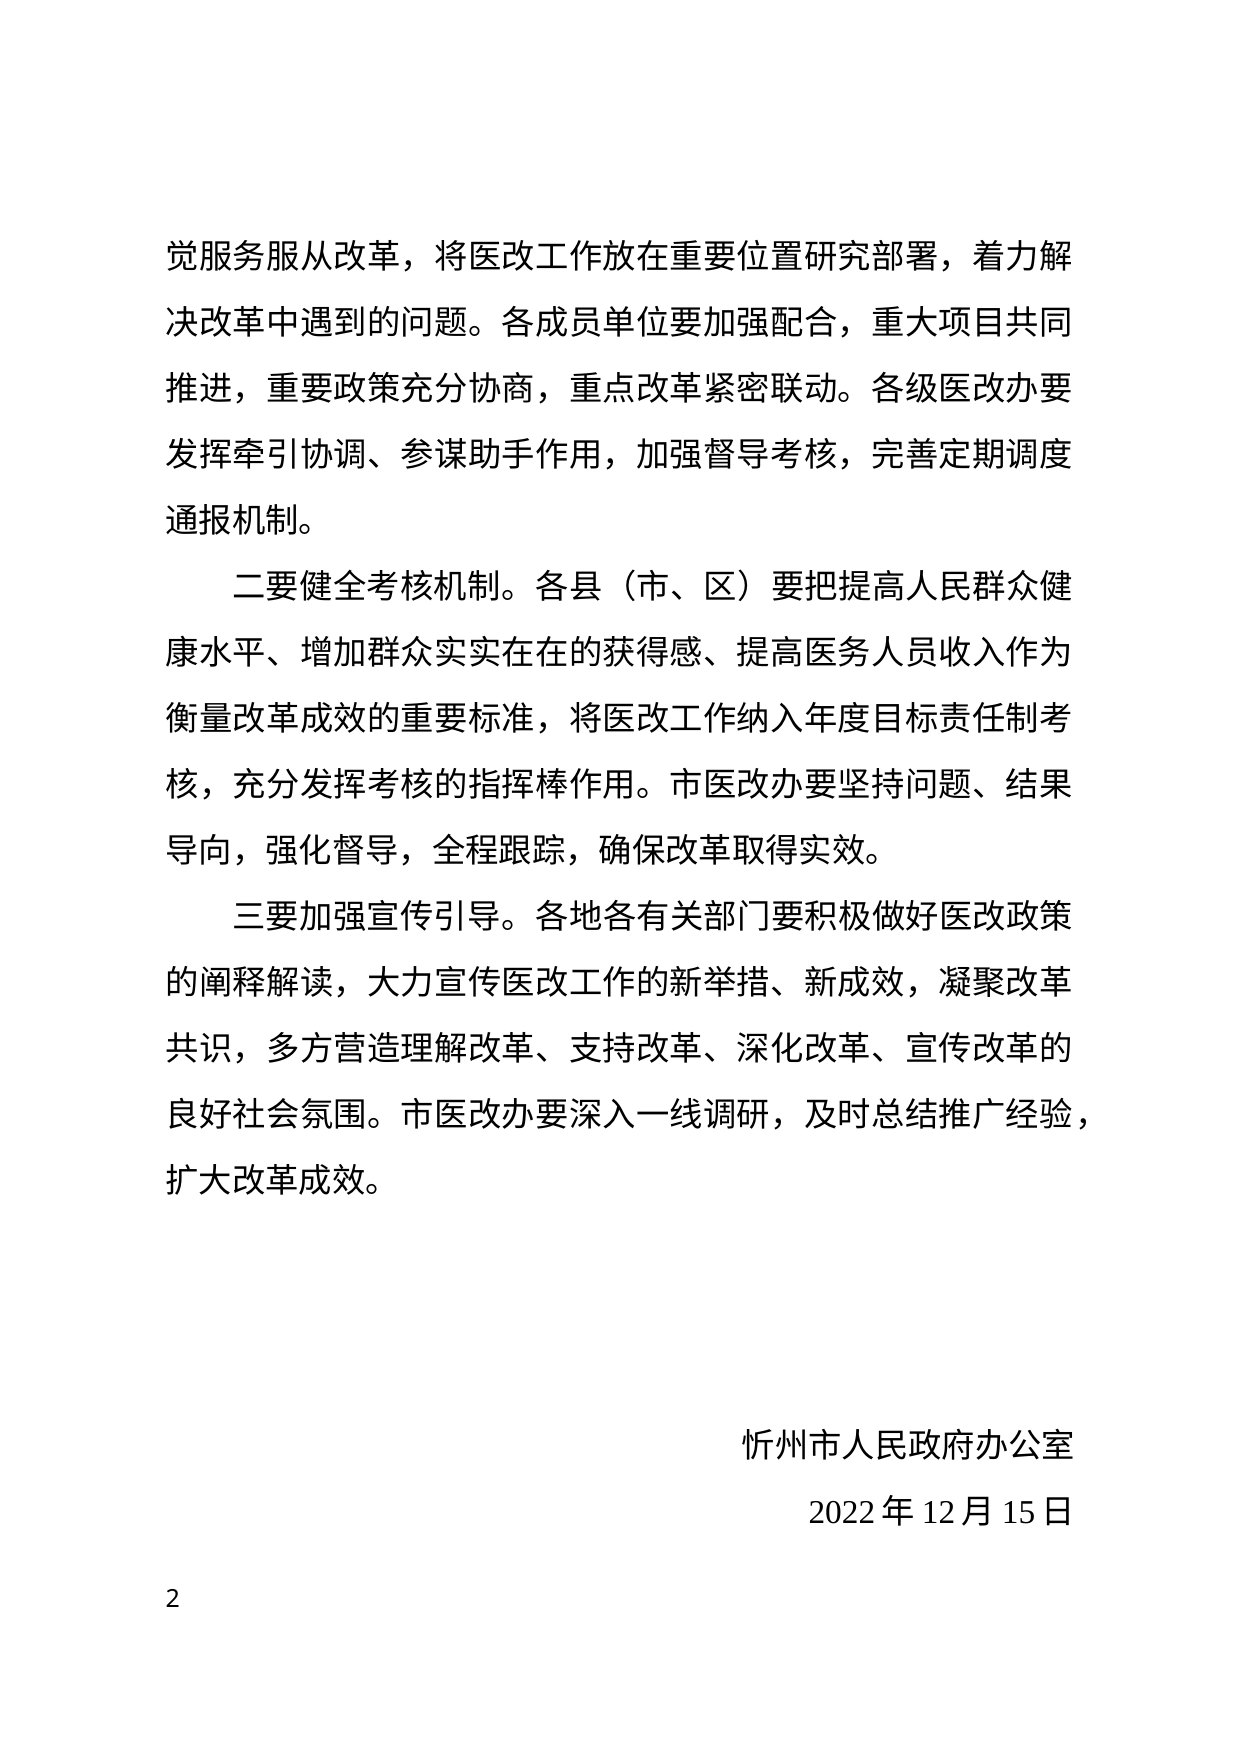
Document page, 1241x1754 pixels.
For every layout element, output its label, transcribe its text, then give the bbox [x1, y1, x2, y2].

text 忻州市人民政府办公室 [165, 1409, 1075, 1476]
text 二要健全考核机制。各县（市、区）要把提高人民群众健康水平、增加群众实实在在的获得感、提高医务人员收入作为衡量改革成效的重要标准，将医改工作纳入年度目标责任制考核，充分发挥考核的指挥棒作用。市医改办要坚持问题、结果导向，强化督导，全程跟踪，确保改革取得实效。 [165, 551, 1075, 881]
text 2022年12月15日 [209, 1476, 1075, 1542]
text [165, 221, 1075, 551]
text 三要加强宣传引导。各地各有关部门要积极做好医改政策的阐释解读，大力宣传医改工作的新举措、新成效，凝聚改革共识，多方营造理解改革、支持改革、深化改革、宣传改革的良好社会氛围。市医改办要深入一线调研，及时总结推广经验，扩大改革成效。 [165, 881, 1075, 1211]
